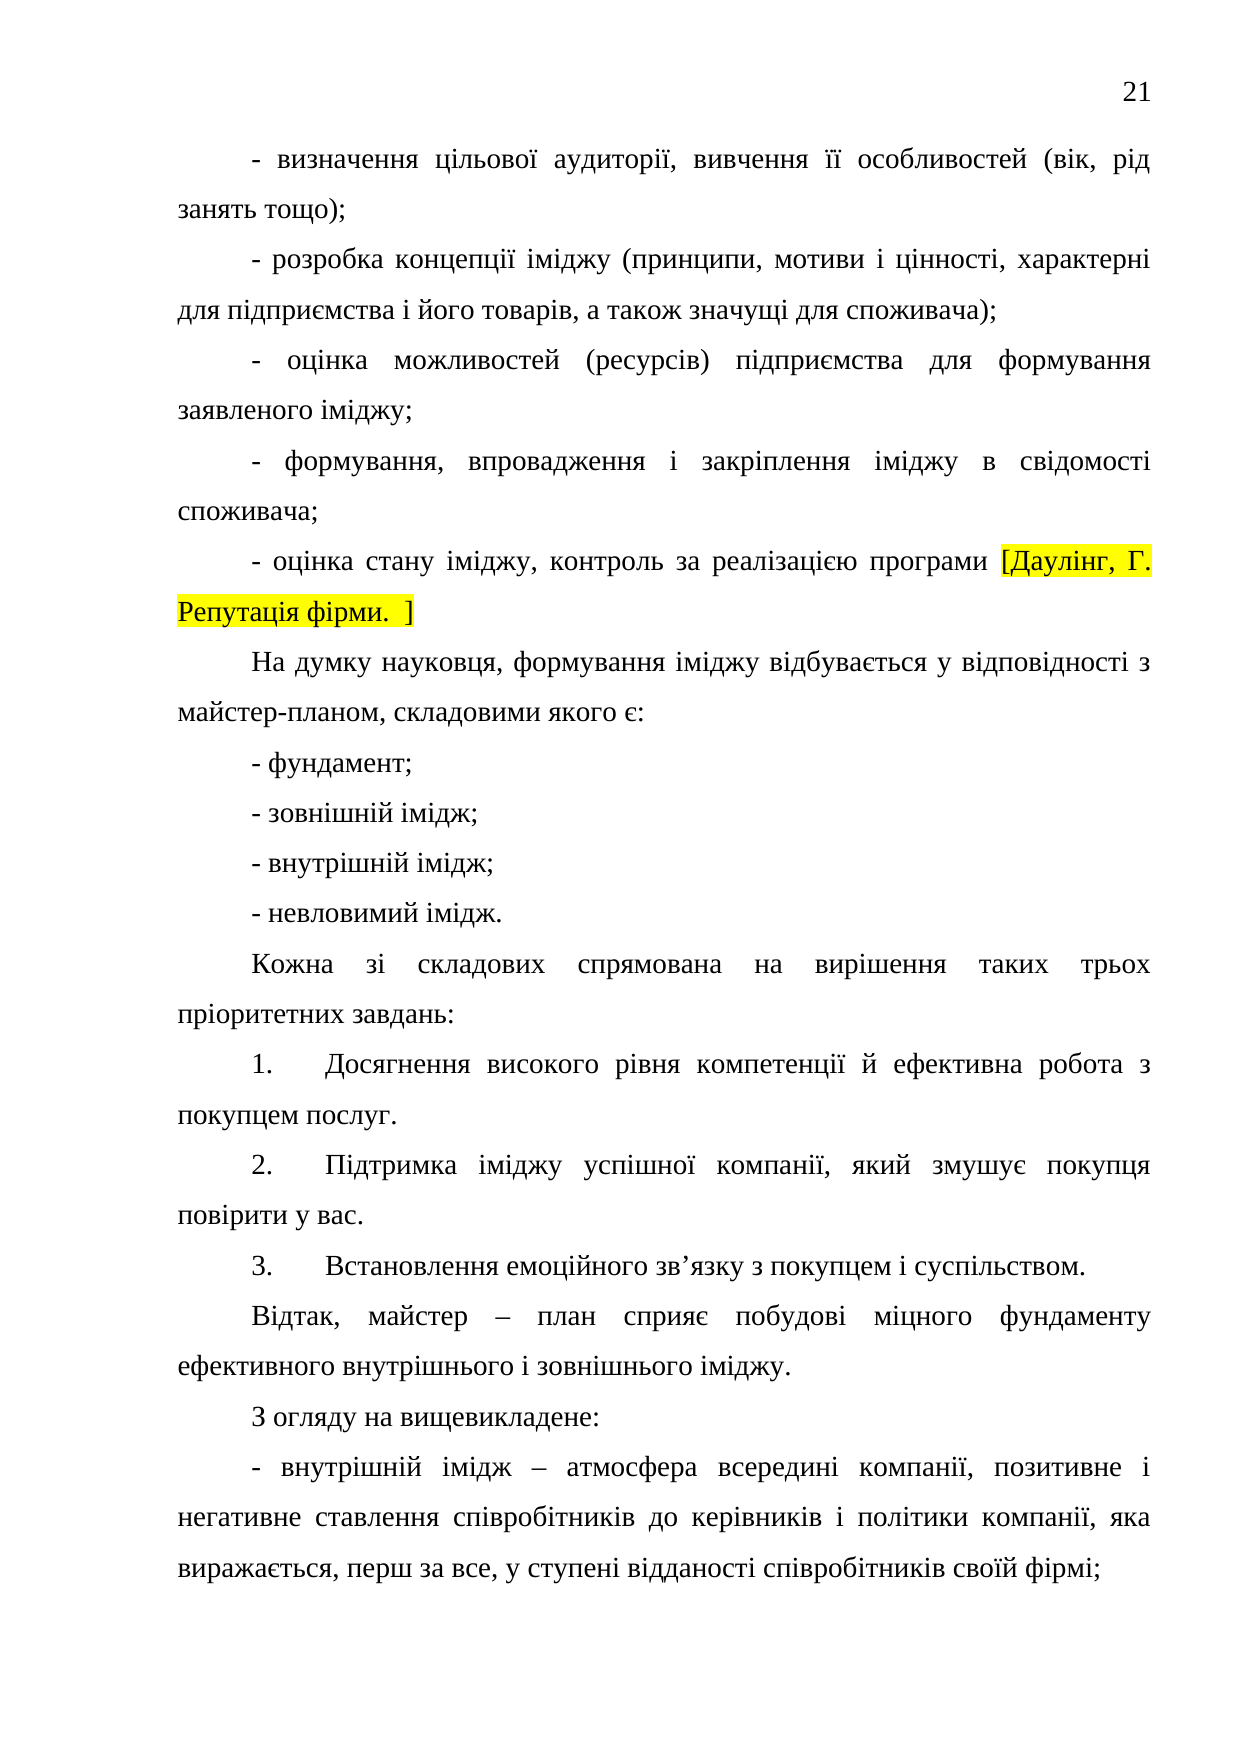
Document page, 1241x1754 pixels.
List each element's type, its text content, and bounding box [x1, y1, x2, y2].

text 2. Підтримка іміджу успішної компанії, який змушує покупця повірити у вас. [177, 1147, 1152, 1231]
text - зовнішній імідж; [177, 795, 1152, 828]
text - розробка концепції іміджу (принципи, мотиви і цінності, характерні для підприємства і його товарів, а також значущі для споживача); [177, 242, 1152, 325]
text З огляду на вищевикладене: [177, 1399, 1152, 1432]
text - формування, впровадження і закріплення іміджу в свідомості споживача; [177, 443, 1152, 527]
text 3. Встановлення емоційного зв’язку з покупцем і суспільством. [177, 1248, 1152, 1281]
text - внутрішній імідж – атмосфера всередині компанії, позитивне і негативне ставлення співробітників до керівників і політики компанії, яка виражається, перш за все, у ступені відданості співробітників своїй фірмі; [177, 1449, 1152, 1583]
text - невловимий імідж. [177, 896, 1152, 929]
text - фундамент; [177, 745, 1152, 778]
text - оцінка стану іміджу, контроль за реалізацією програми [Даулінг, Г. Репутація фірми. ] [177, 543, 1152, 627]
text Відтак, майстер – план сприяє побудові міцного фундаменту ефективного внутрішнього і зовнішнього іміджу. [177, 1298, 1152, 1382]
text На думку науковця, формування іміджу відбувається у відповідності з майстер-планом, складовими якого є: [177, 644, 1152, 728]
text 1. Досягнення високого рівня компетенції й ефективна робота з покупцем послуг. [177, 1047, 1152, 1130]
text - внутрішній імідж; [177, 845, 1152, 879]
text - визначення цільової аудиторії, вивчення її особливостей (вік, рід занять тощо); [177, 141, 1152, 225]
text Кожна зі складових спрямована на вирішення таких трьох пріоритетних завдань: [177, 946, 1152, 1030]
text - оцінка можливостей (ресурсів) підприємства для формування заявленого іміджу; [177, 342, 1152, 426]
